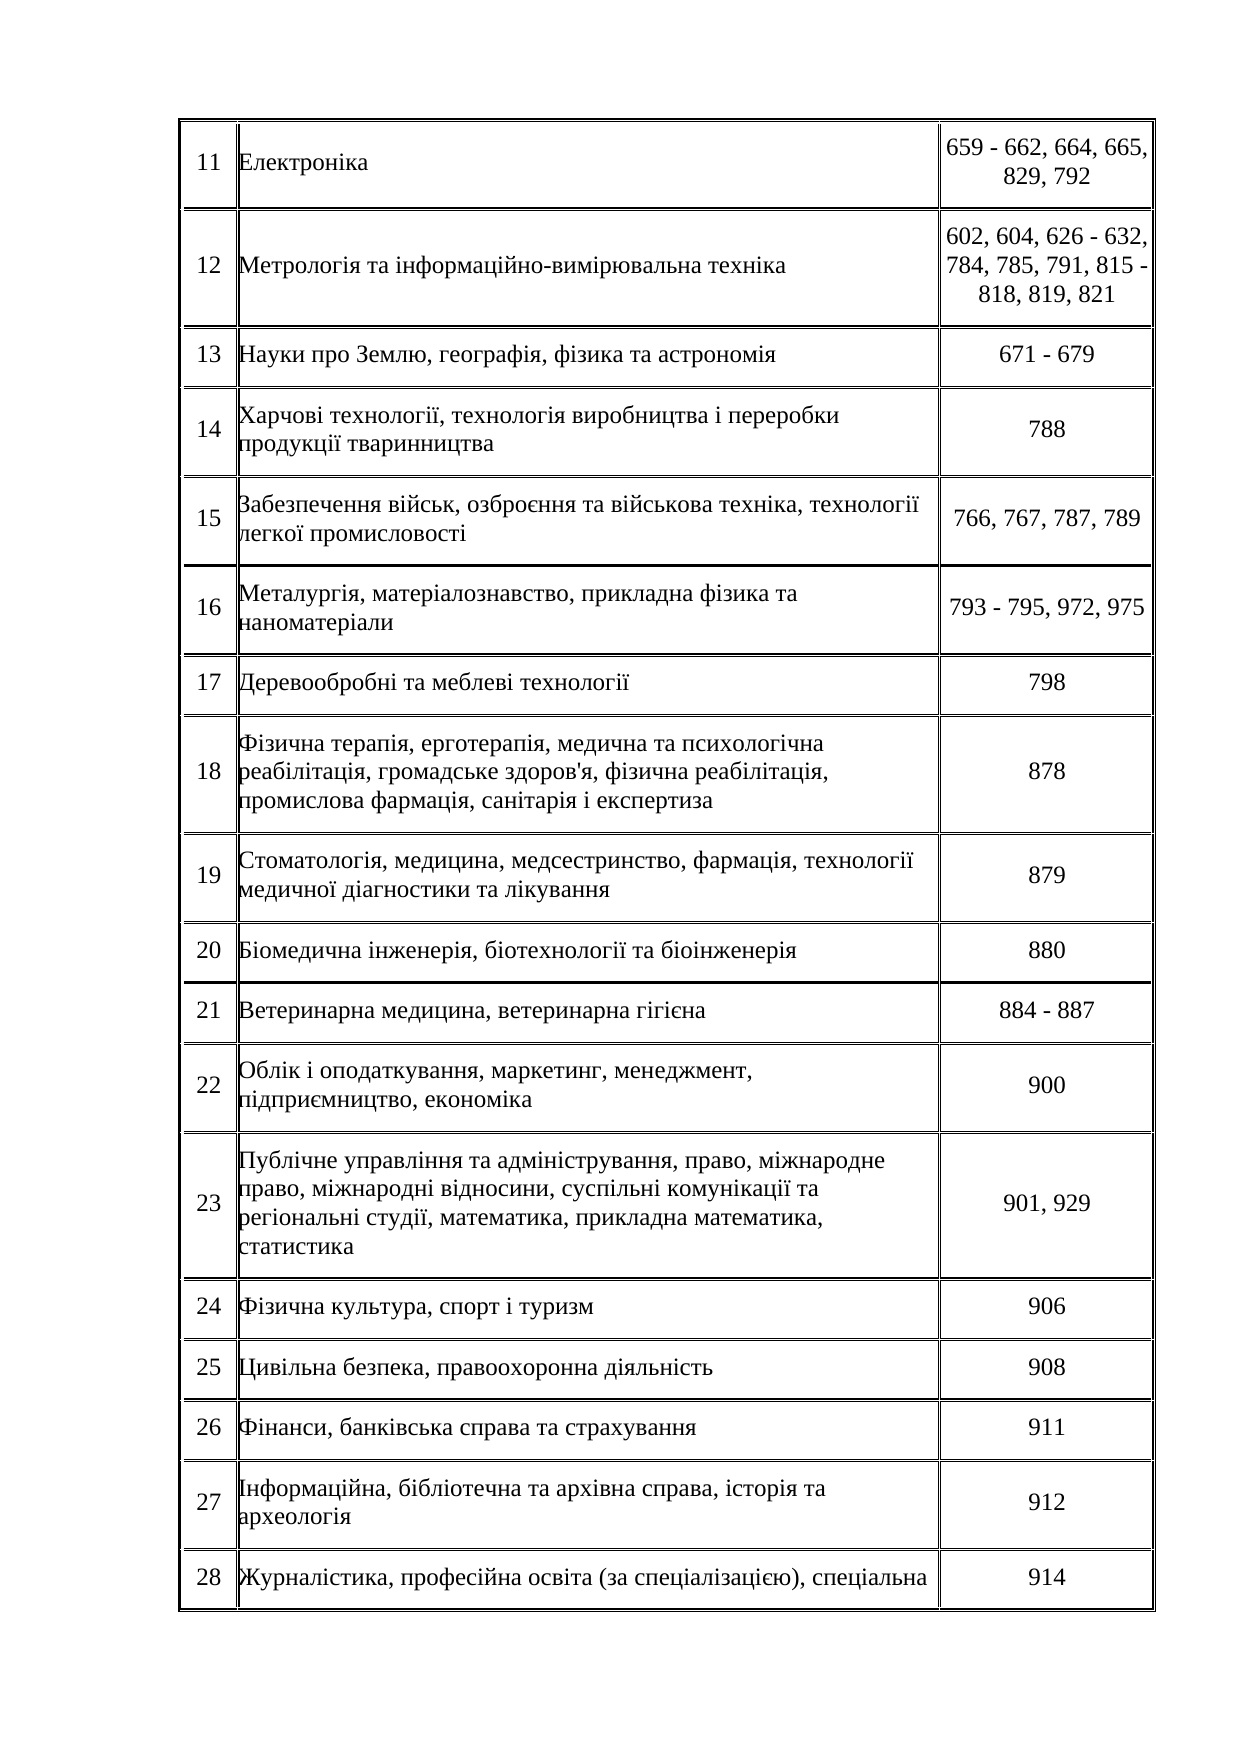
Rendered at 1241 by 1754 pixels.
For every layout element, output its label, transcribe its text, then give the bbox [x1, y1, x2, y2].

table_cell 13 [181, 325, 236, 386]
table_cell Стоматологія, медицина, медсестринство, фармація, технології медичної діагностики та лікування [240, 835, 938, 921]
table_cell Харчові технології, технологія виробництва і переробки продукції тваринництва [240, 389, 938, 475]
table_cell 17 [181, 653, 236, 713]
table_cell 906 [941, 1277, 1153, 1338]
table_cell Металургія, матеріалознавство, прикладна фізика та наноматеріали [240, 567, 938, 653]
table_cell 20 [180, 921, 238, 981]
table_cell 24 [181, 1277, 236, 1338]
table_cell Інформаційна, бібліотечна та архівна справа, історія та археологія [240, 1462, 938, 1548]
table_cell 16 [181, 564, 236, 653]
table_cell 14 [180, 386, 238, 475]
table_cell 908 [940, 1338, 1154, 1398]
table_cell 766, 767, 787, 789 [940, 475, 1154, 564]
table_cell 23 [180, 1131, 238, 1277]
table_cell Електроніка [238, 122, 939, 207]
table_cell Забезпечення військ, озброєння та військова техніка, технології легкої промисловості [240, 478, 938, 564]
table_cell 879 [941, 831, 1153, 921]
table_cell Деревообробні та меблеві технології [240, 657, 938, 713]
table_cell Фізична терапія, ерготерапія, медична та психологічна реабілітація, громадське здоров'я, фізична реабілітація, промислова фармація, санітарія і експертиза [240, 717, 938, 831]
table_cell Біомедична інженерія, біотехнології та біоінженерія [240, 924, 938, 981]
table_cell 11 [181, 120, 238, 207]
table_cell 793 - 795, 972, 975 [941, 564, 1152, 653]
table_cell 27 [181, 1459, 236, 1548]
table_cell 900 [941, 1041, 1153, 1131]
table_cell Фінанси, банківська справа та страхування [240, 1402, 938, 1458]
table_cell 671 - 679 [941, 325, 1153, 386]
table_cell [238, 1551, 939, 1608]
table_cell Фізична культура, спорт і туризм [240, 1281, 938, 1338]
table_cell 18 [181, 714, 236, 831]
table_cell 25 [180, 1338, 238, 1398]
table_cell 21 [181, 981, 236, 1041]
table_cell Публічне управління та адміністрування, право, міжнародне право, міжнародні відносини, суспільні комунікації та регіональні студії, математика, прикладна математика, статистика [240, 1134, 938, 1277]
table_cell 15 [180, 475, 238, 564]
table_cell 912 [941, 1459, 1153, 1548]
table_cell 798 [941, 653, 1153, 713]
table_cell 878 [941, 714, 1153, 831]
table_cell 901, 929 [940, 1131, 1154, 1277]
table_cell 884 - 887 [941, 981, 1152, 1041]
table_cell Цивільна безпека, правоохоронна діяльність [240, 1341, 938, 1398]
table_cell 911 [941, 1398, 1153, 1458]
table_cell Науки про Землю, географія, фізика та астрономія [240, 329, 938, 386]
table_cell 788 [940, 386, 1154, 475]
table_cell 28 [180, 1548, 238, 1608]
table_cell Облік і оподаткування, маркетинг, менеджмент, підприємництво, економіка [240, 1045, 938, 1131]
table_cell 22 [181, 1041, 236, 1131]
table_cell Ветеринарна медицина, ветеринарна гігієна [240, 984, 938, 1041]
table_cell 19 [181, 831, 236, 921]
table_cell Метрологія та інформаційно-вимірювальна техніка [240, 211, 938, 325]
table_cell 26 [181, 1398, 236, 1458]
table_cell 602, 604, 626 - 632, 784, 785, 791, 815 - 818, 819, 821 [941, 207, 1153, 325]
table_cell 914 [940, 1548, 1154, 1608]
table_cell 880 [940, 921, 1154, 981]
table_cell 659 - 662, 664, 665, 829, 792 [940, 122, 1152, 207]
table_cell 12 [181, 207, 236, 325]
